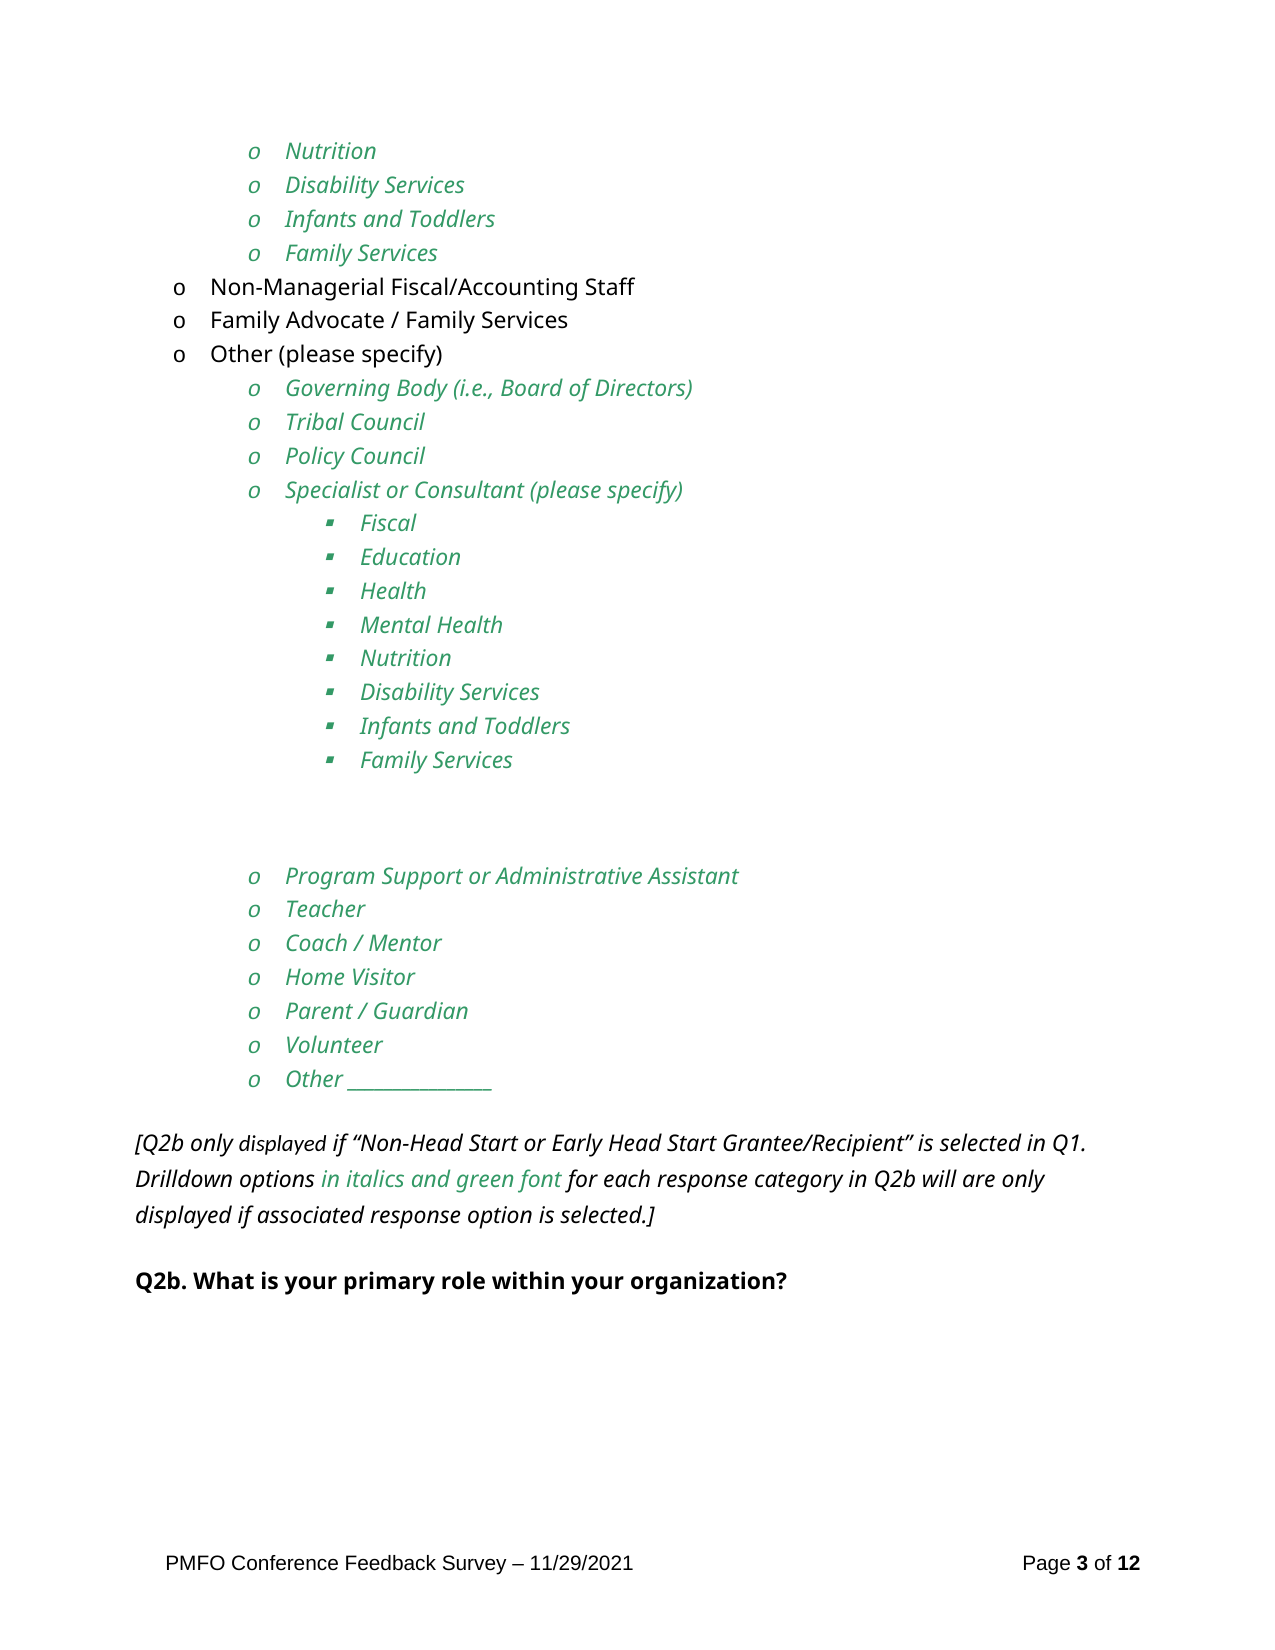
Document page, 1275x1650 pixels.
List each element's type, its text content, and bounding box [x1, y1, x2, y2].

list Program Support or Administrative Assistant [247, 859, 1140, 891]
list Fiscal [322, 507, 1140, 539]
list Volunteer [247, 1029, 1140, 1060]
list Disability Services [322, 676, 1140, 707]
list Family Services [322, 744, 1140, 775]
list Infants and Toddlers [322, 710, 1140, 741]
text [Q2b only displayed if “Non-Head Start or Early Head Start Grantee/Recipient” is selected in Q1. Drilldown options in italics and green font for each response category in Q2b will are only displayed if associated response option is selected.] [135, 1127, 1140, 1230]
list Policy Council [247, 440, 1140, 471]
list Family Services [247, 237, 1140, 268]
list Education [322, 541, 1140, 572]
list Mental Health [322, 609, 1140, 640]
list Tribal Council [247, 406, 1140, 437]
list Other (please specify) [172, 338, 1140, 369]
list Infants and Toddlers [247, 203, 1140, 234]
list Parent / Guardian [247, 995, 1140, 1026]
list Nutrition [322, 642, 1140, 674]
list Coach / Mentor [247, 927, 1140, 959]
list Health [322, 575, 1140, 606]
list Specialist or Consultant (please specify) [247, 473, 1140, 505]
list Teacher [247, 893, 1140, 925]
list Home Visitor [247, 961, 1140, 992]
list Non-Managerial Fiscal/Accounting Staff [172, 270, 1140, 302]
list Governing Body (i.e., Board of Directors) [247, 372, 1140, 403]
list Nutrition [247, 135, 1140, 166]
list Other ________________ [247, 1063, 1140, 1094]
list Disability Services [247, 169, 1140, 200]
text Q2b. What is your primary role within your organization? [135, 1265, 1140, 1296]
list Family Advocate / Family Services [172, 304, 1140, 336]
